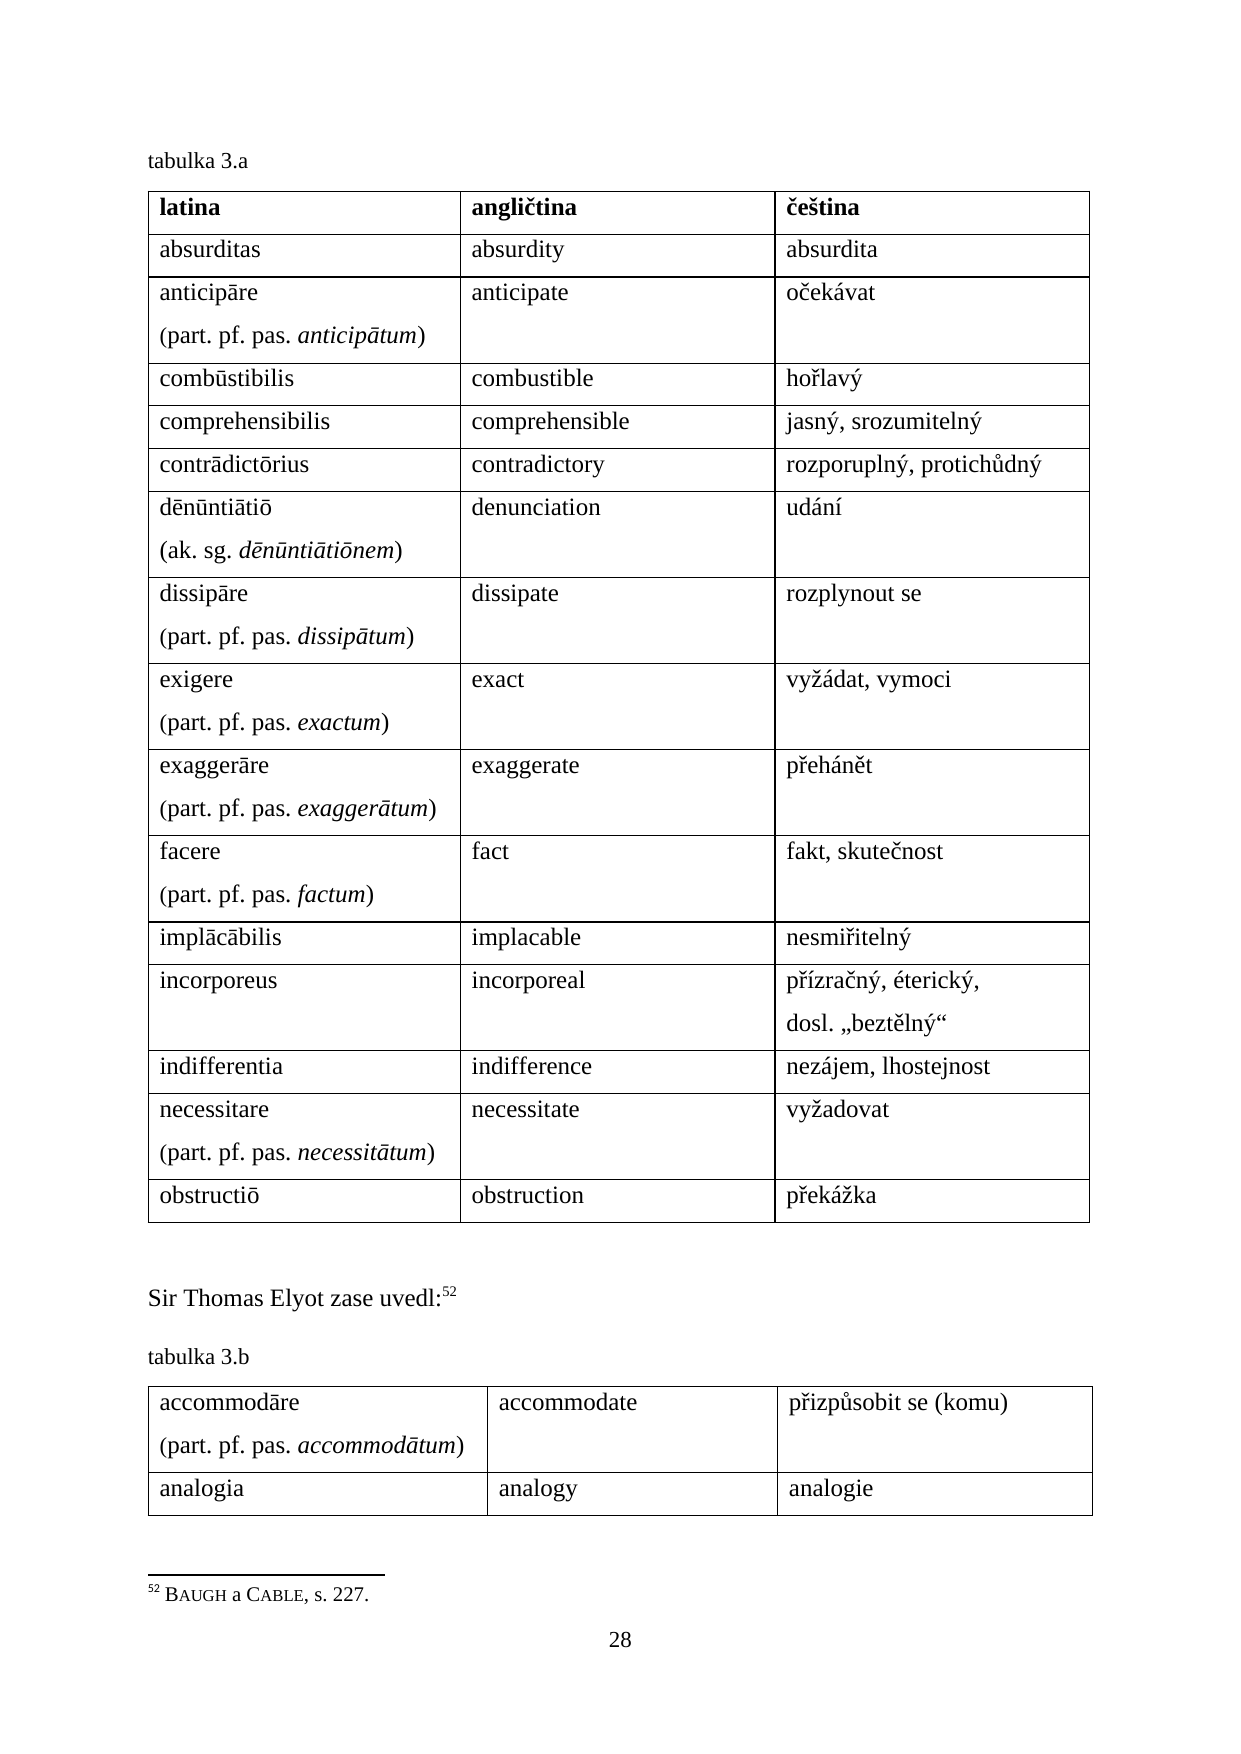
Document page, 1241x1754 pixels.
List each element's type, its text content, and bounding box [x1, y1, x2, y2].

table_cell přízračný, éterický, dosl. „beztělný“ [776, 965, 1089, 1050]
text tabulka 3.b [148, 1343, 1093, 1369]
table_header latina [149, 192, 460, 233]
table_cell exigere (part. pf. pas. exactum) [149, 664, 460, 749]
table_header accommodāre (part. pf. pas. accommodātum) [149, 1387, 487, 1472]
table_cell analogie [778, 1473, 1092, 1515]
table_cell přehánět [776, 750, 1089, 835]
table_cell hořlavý [776, 364, 1089, 405]
table_cell nesmiřitelný [776, 923, 1089, 964]
table_cell obstruction [461, 1180, 774, 1222]
table_cell exaggerate [461, 750, 774, 835]
table_cell necessitate [461, 1094, 774, 1179]
table_cell nezájem, lhostejnost [776, 1051, 1089, 1093]
table_cell contradictory [461, 449, 774, 491]
table_cell dēnūntiātiō (ak. sg. dēnūntiātiōnem) [149, 492, 460, 577]
table_header přizpůsobit se (komu) [778, 1387, 1092, 1472]
table_cell anticipāre (part. pf. pas. anticipātum) [149, 278, 460, 362]
table_cell fact [461, 836, 774, 921]
table_cell exact [461, 664, 774, 749]
table_cell comprehensible [461, 406, 774, 448]
table_cell vyžádat, vymoci [776, 664, 1089, 749]
table_cell facere (part. pf. pas. factum) [149, 836, 460, 921]
table_cell očekávat [776, 278, 1089, 362]
table_cell rozplynout se [776, 578, 1089, 663]
text tabulka 3.a [148, 148, 1093, 174]
table_cell exaggerāre (part. pf. pas. exaggerātum) [149, 750, 460, 835]
table_cell anticipate [461, 278, 774, 362]
table_cell indifferentia [149, 1051, 460, 1093]
table_cell fakt, skutečnost [776, 836, 1089, 921]
table_cell dissipate [461, 578, 774, 663]
table_cell combūstibilis [149, 364, 460, 405]
table_cell denunciation [461, 492, 774, 577]
table_cell vyžadovat [776, 1094, 1089, 1179]
table_cell dissipāre (part. pf. pas. dissipātum) [149, 578, 460, 663]
table_cell indifference [461, 1051, 774, 1093]
table_cell implacable [461, 923, 774, 964]
table_cell comprehensibilis [149, 406, 460, 448]
table_cell necessitare (part. pf. pas. necessitātum) [149, 1094, 460, 1179]
table_cell absurdity [461, 235, 774, 276]
table_cell rozporuplný, protichůdný [776, 449, 1089, 491]
table_cell incorporeal [461, 965, 774, 1050]
table_cell analogy [488, 1473, 777, 1515]
table_cell obstructiō [149, 1180, 460, 1222]
table_cell combustible [461, 364, 774, 405]
table_cell udání [776, 492, 1089, 577]
table_cell analogia [149, 1473, 487, 1515]
table_cell absurdita [776, 235, 1089, 276]
table_cell contrādictōrius [149, 449, 460, 491]
table_cell implācābilis [149, 923, 460, 964]
table_cell incorporeus [149, 965, 460, 1050]
table_header angličtina [461, 192, 774, 233]
table_cell překážka [776, 1180, 1089, 1222]
table_cell absurditas [149, 235, 460, 276]
table_cell jasný, srozumitelný [776, 406, 1089, 448]
table_header čeština [776, 192, 1089, 233]
table_header accommodate [488, 1387, 777, 1472]
text Sir Thomas Elyot zase uvedl: [148, 1283, 1093, 1312]
